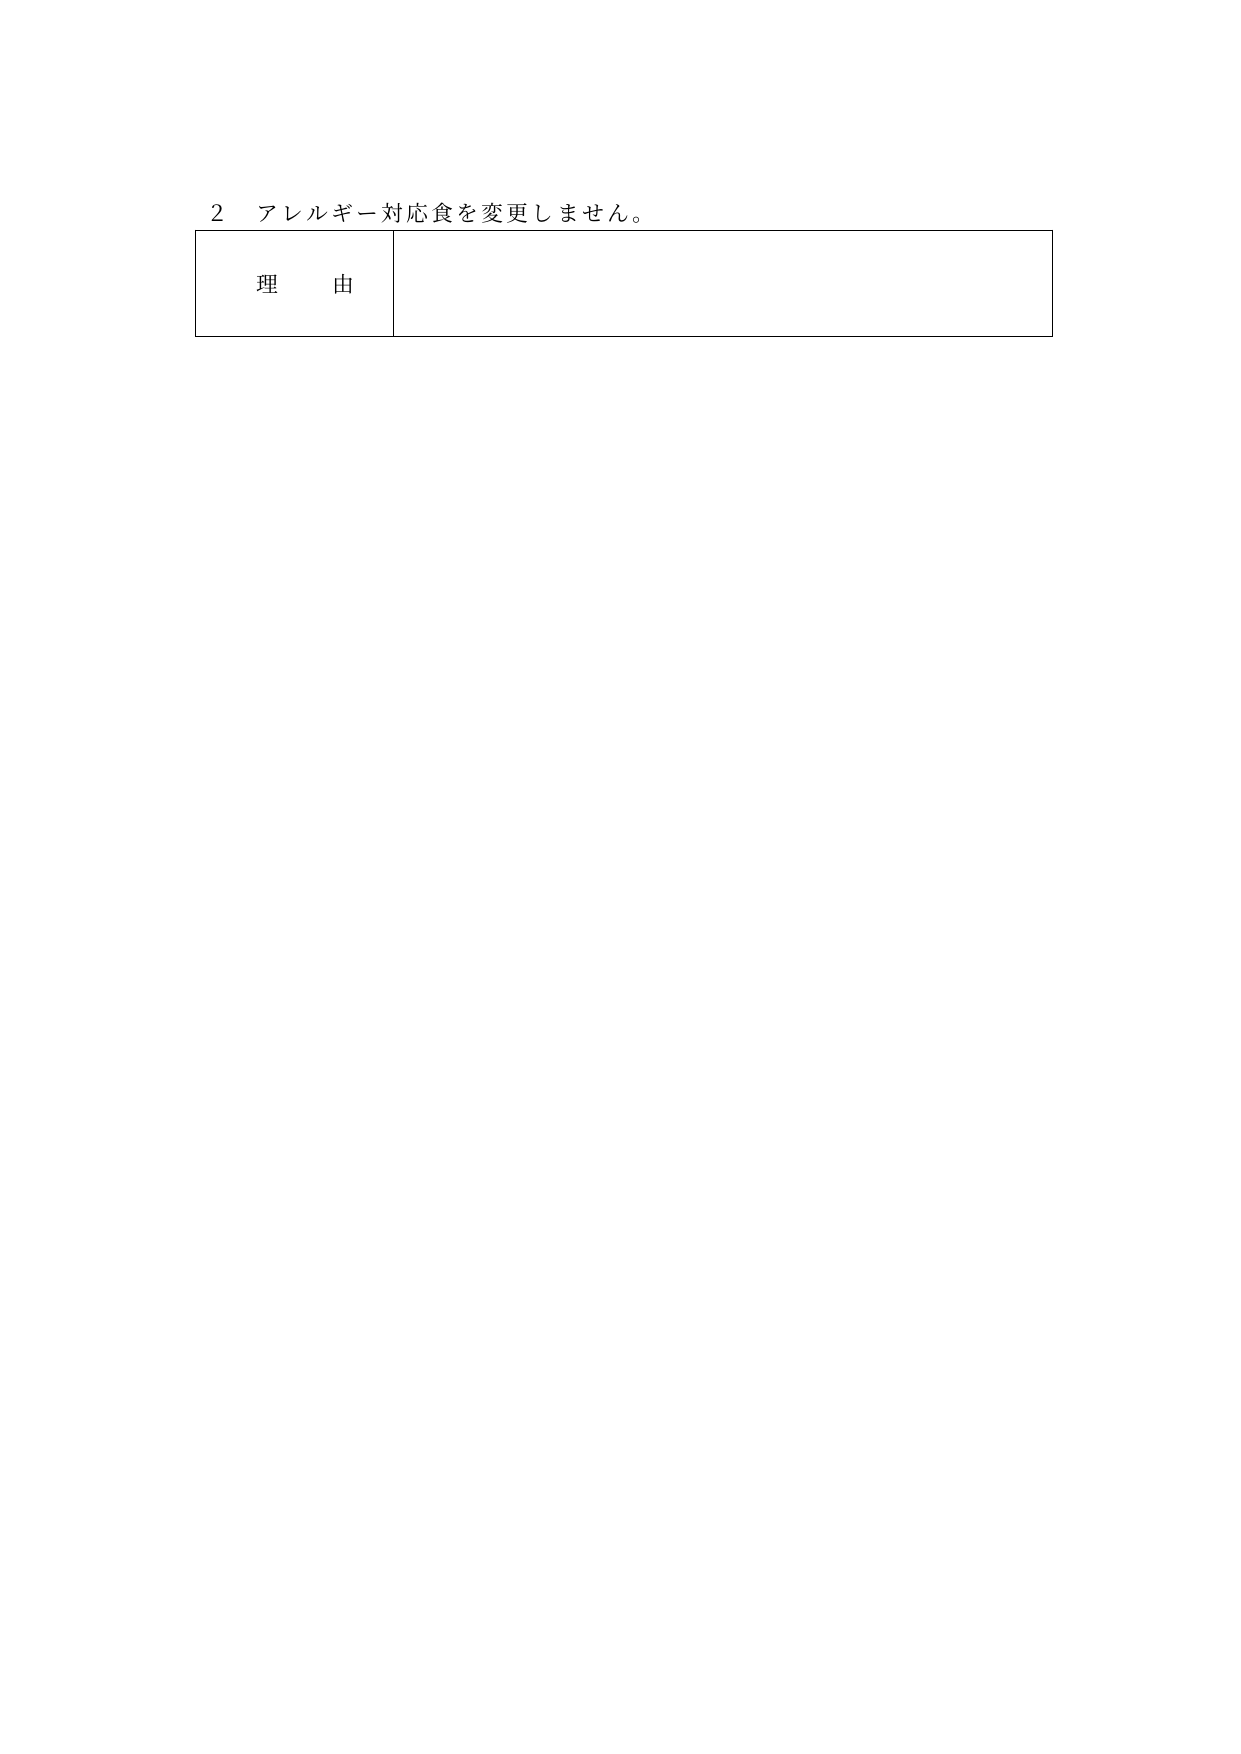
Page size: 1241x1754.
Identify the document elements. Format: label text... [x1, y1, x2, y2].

table_header [394, 231, 1052, 336]
text ２ アレルギー対応食を変更しません。 [181, 194, 1059, 229]
table_header 理 由 [196, 231, 393, 336]
